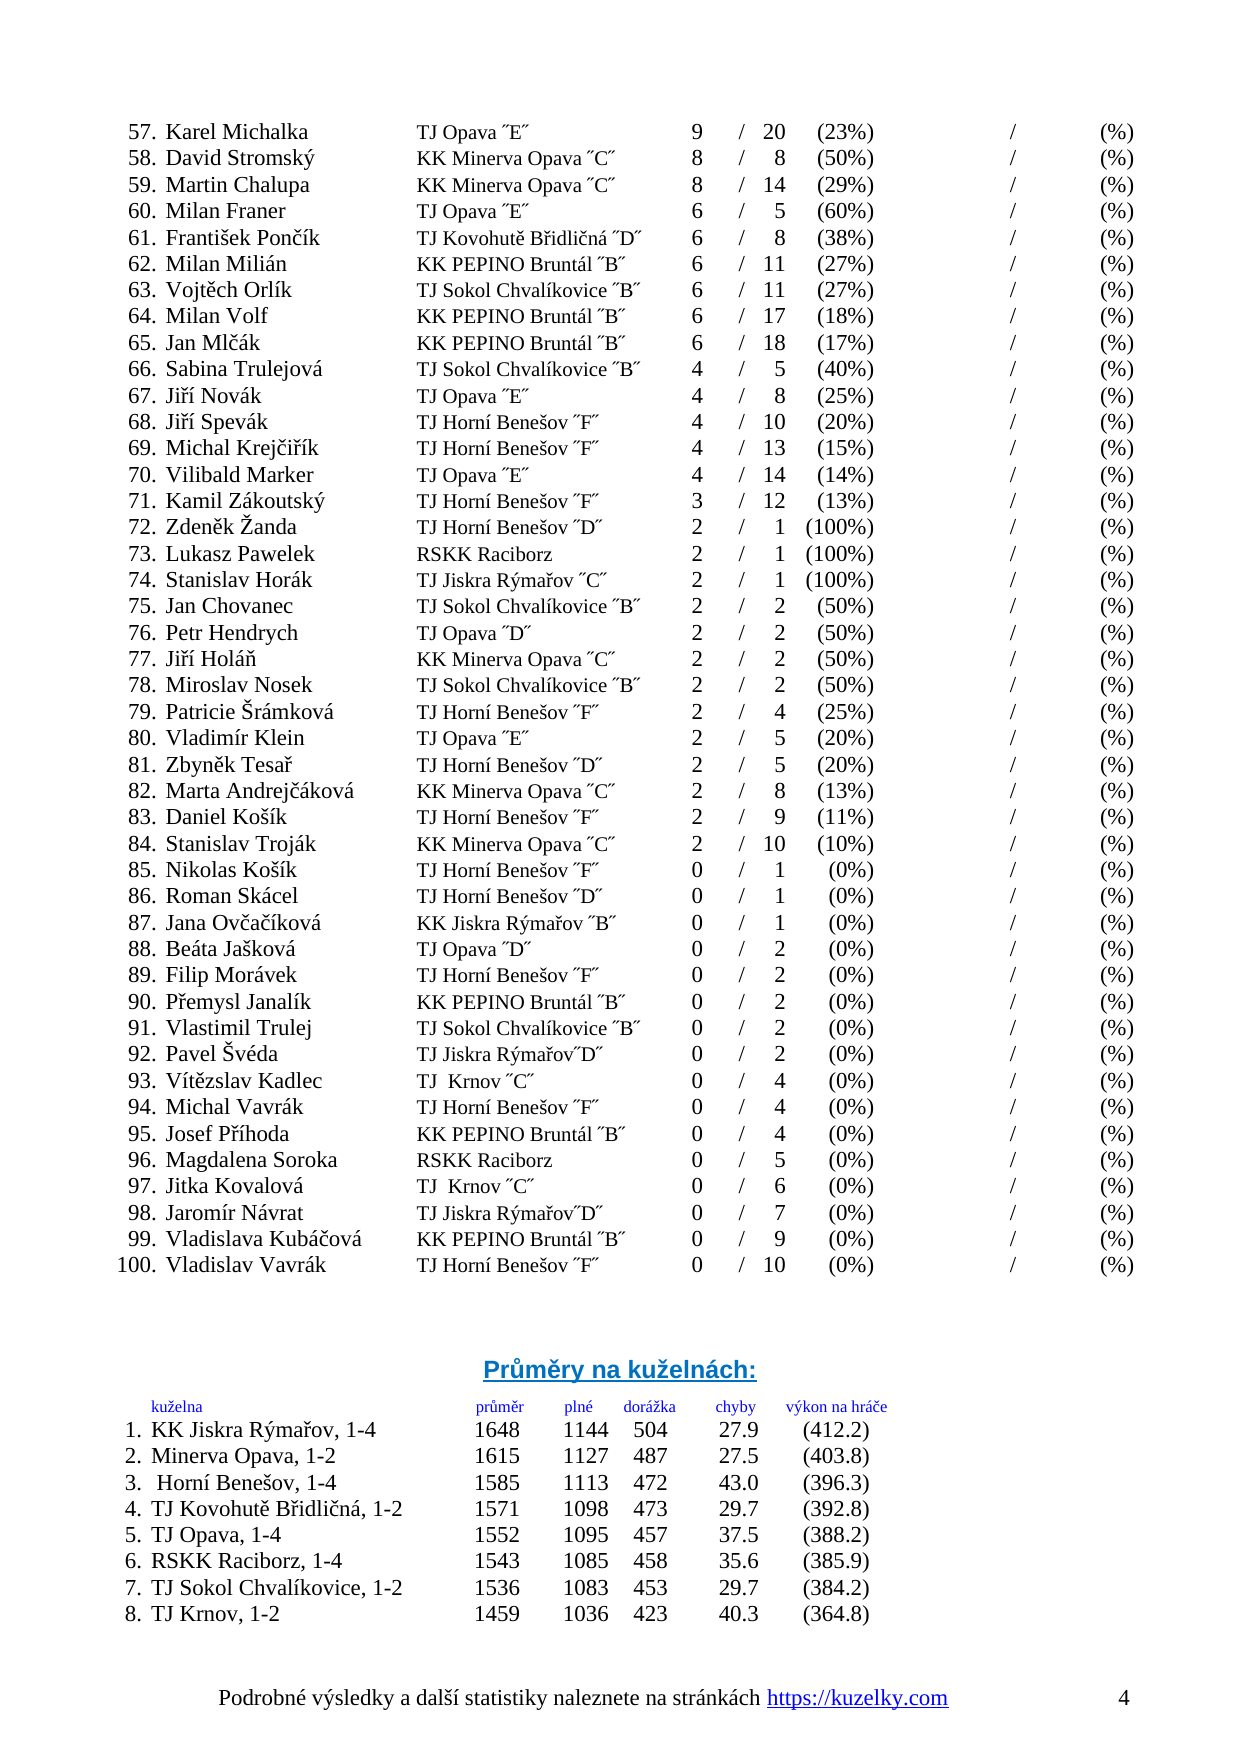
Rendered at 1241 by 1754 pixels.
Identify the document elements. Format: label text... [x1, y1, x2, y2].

text 89. Filip Morávek TJ Horní Benešov ˝F˝ 0 / 2 (0%) / (%) [106, 961, 1134, 988]
text 90. Přemysl Janalík KK PEPINO Bruntál ˝B˝ 0 / 2 (0%) / (%) [106, 988, 1134, 1014]
text 58. David Stromský KK Minerva Opava ˝C˝ 8 / 8 (50%) / (%) [106, 144, 1134, 171]
text 70. Vilibald Marker TJ Opava ˝E˝ 4 / 14 (14%) / (%) [106, 461, 1134, 487]
text 6. RSKK Raciborz, 1-4 1543 1085 458 35.6 (385.9) [106, 1548, 1134, 1574]
text 68. Jiří Spevák TJ Horní Benešov ˝F˝ 4 / 10 (20%) / (%) [106, 408, 1134, 434]
text 94. Michal Vavrák TJ Horní Benešov ˝F˝ 0 / 4 (0%) / (%) [106, 1093, 1134, 1119]
text 77. Jiří Holáň KK Minerva Opava ˝C˝ 2 / 2 (50%) / (%) [106, 645, 1134, 672]
text 73. Lukasz Pawelek RSKK Raciborz 2 / 1 (100%) / (%) [106, 540, 1134, 566]
text 97. Jitka Kovalová TJ Krnov ˝C˝ 0 / 6 (0%) / (%) [106, 1172, 1134, 1199]
text 87. Jana Ovčačíková KK Jiskra Rýmařov ˝B˝ 0 / 1 (0%) / (%) [106, 909, 1134, 935]
text 85. Nikolas Košík TJ Horní Benešov ˝F˝ 0 / 1 (0%) / (%) [106, 856, 1134, 882]
text 80. Vladimír Klein TJ Opava ˝E˝ 2 / 5 (20%) / (%) [106, 724, 1134, 751]
text 82. Marta Andrejčáková KK Minerva Opava ˝C˝ 2 / 8 (13%) / (%) [106, 777, 1134, 803]
text 92. Pavel Švéda TJ Jiskra Rýmařov˝D˝ 0 / 2 (0%) / (%) [106, 1041, 1134, 1067]
text 66. Sabina Trulejová TJ Sokol Chvalíkovice ˝B˝ 4 / 5 (40%) / (%) [106, 355, 1134, 382]
text 83. Daniel Košík TJ Horní Benešov ˝F˝ 2 / 9 (11%) / (%) [106, 803, 1134, 830]
text 81. Zbyněk Tesař TJ Horní Benešov ˝D˝ 2 / 5 (20%) / (%) [106, 751, 1134, 777]
text 61. František Pončík TJ Kovohutě Břidličná ˝D˝ 6 / 8 (38%) / (%) [106, 223, 1134, 250]
text 86. Roman Skácel TJ Horní Benešov ˝D˝ 0 / 1 (0%) / (%) [106, 882, 1134, 909]
text 88. Beáta Jašková TJ Opava ˝D˝ 0 / 2 (0%) / (%) [106, 935, 1134, 961]
text 71. Kamil Zákoutský TJ Horní Benešov ˝F˝ 3 / 12 (13%) / (%) [106, 487, 1134, 513]
text 67. Jiří Novák TJ Opava ˝E˝ 4 / 8 (25%) / (%) [106, 382, 1134, 408]
text 91. Vlastimil Trulej TJ Sokol Chvalíkovice ˝B˝ 0 / 2 (0%) / (%) [106, 1014, 1134, 1041]
text 57. Karel Michalka TJ Opava ˝E˝ 9 / 20 (23%) / (%) [106, 118, 1134, 144]
text 4. TJ Kovohutě Břidličná, 1-2 1571 1098 473 29.7 (392.8) [106, 1495, 1134, 1521]
text 95. Josef Příhoda KK PEPINO Bruntál ˝B˝ 0 / 4 (0%) / (%) [106, 1119, 1134, 1146]
text 93. Vítězslav Kadlec TJ Krnov ˝C˝ 0 / 4 (0%) / (%) [106, 1067, 1134, 1093]
text 1. KK Jiskra Rýmařov, 1-4 1648 1144 504 27.9 (412.2) [106, 1416, 1134, 1442]
text 79. Patricie Šrámková TJ Horní Benešov ˝F˝ 2 / 4 (25%) / (%) [106, 698, 1134, 724]
text Průměry na kuželnách: [94, 1355, 1145, 1384]
text 8. TJ Krnov, 1-2 1459 1036 423 40.3 (364.8) [106, 1600, 1134, 1627]
text 100. Vladislav Vavrák TJ Horní Benešov ˝F˝ 0 / 10 (0%) / (%) [106, 1251, 1134, 1278]
text 2. Minerva Opava, 1-2 1615 1127 487 27.5 (403.8) [106, 1442, 1134, 1468]
text 96. Magdalena Soroka RSKK Raciborz 0 / 5 (0%) / (%) [106, 1146, 1134, 1172]
text 60. Milan Franer TJ Opava ˝E˝ 6 / 5 (60%) / (%) [106, 197, 1134, 223]
text 63. Vojtěch Orlík TJ Sokol Chvalíkovice ˝B˝ 6 / 11 (27%) / (%) [106, 276, 1134, 303]
text 7. TJ Sokol Chvalíkovice, 1-2 1536 1083 453 29.7 (384.2) [106, 1574, 1134, 1600]
text 5. TJ Opava, 1-4 1552 1095 457 37.5 (388.2) [106, 1521, 1134, 1548]
text 76. Petr Hendrych TJ Opava ˝D˝ 2 / 2 (50%) / (%) [106, 619, 1134, 645]
text 69. Michal Krejčiřík TJ Horní Benešov ˝F˝ 4 / 13 (15%) / (%) [106, 434, 1134, 461]
text 74. Stanislav Horák TJ Jiskra Rýmařov ˝C˝ 2 / 1 (100%) / (%) [106, 566, 1134, 592]
text 3. Horní Benešov, 1-4 1585 1113 472 43.0 (396.3) [106, 1468, 1134, 1495]
text 65. Jan Mlčák KK PEPINO Bruntál ˝B˝ 6 / 18 (17%) / (%) [106, 329, 1134, 355]
text 64. Milan Volf KK PEPINO Bruntál ˝B˝ 6 / 17 (18%) / (%) [106, 303, 1134, 329]
text 99. Vladislava Kubáčová KK PEPINO Bruntál ˝B˝ 0 / 9 (0%) / (%) [106, 1225, 1134, 1251]
text 75. Jan Chovanec TJ Sokol Chvalíkovice ˝B˝ 2 / 2 (50%) / (%) [106, 592, 1134, 619]
text 84. Stanislav Troják KK Minerva Opava ˝C˝ 2 / 10 (10%) / (%) [106, 830, 1134, 856]
text 72. Zdeněk Žanda TJ Horní Benešov ˝D˝ 2 / 1 (100%) / (%) [106, 513, 1134, 540]
text 62. Milan Milián KK PEPINO Bruntál ˝B˝ 6 / 11 (27%) / (%) [106, 250, 1134, 276]
text 59. Martin Chalupa KK Minerva Opava ˝C˝ 8 / 14 (29%) / (%) [106, 171, 1134, 197]
text 78. Miroslav Nosek TJ Sokol Chvalíkovice ˝B˝ 2 / 2 (50%) / (%) [106, 672, 1134, 698]
text kuželna průměr plné dorážka chyby výkon na hráče [106, 1397, 1134, 1416]
text 98. Jaromír Návrat TJ Jiskra Rýmařov˝D˝ 0 / 7 (0%) / (%) [106, 1199, 1134, 1225]
